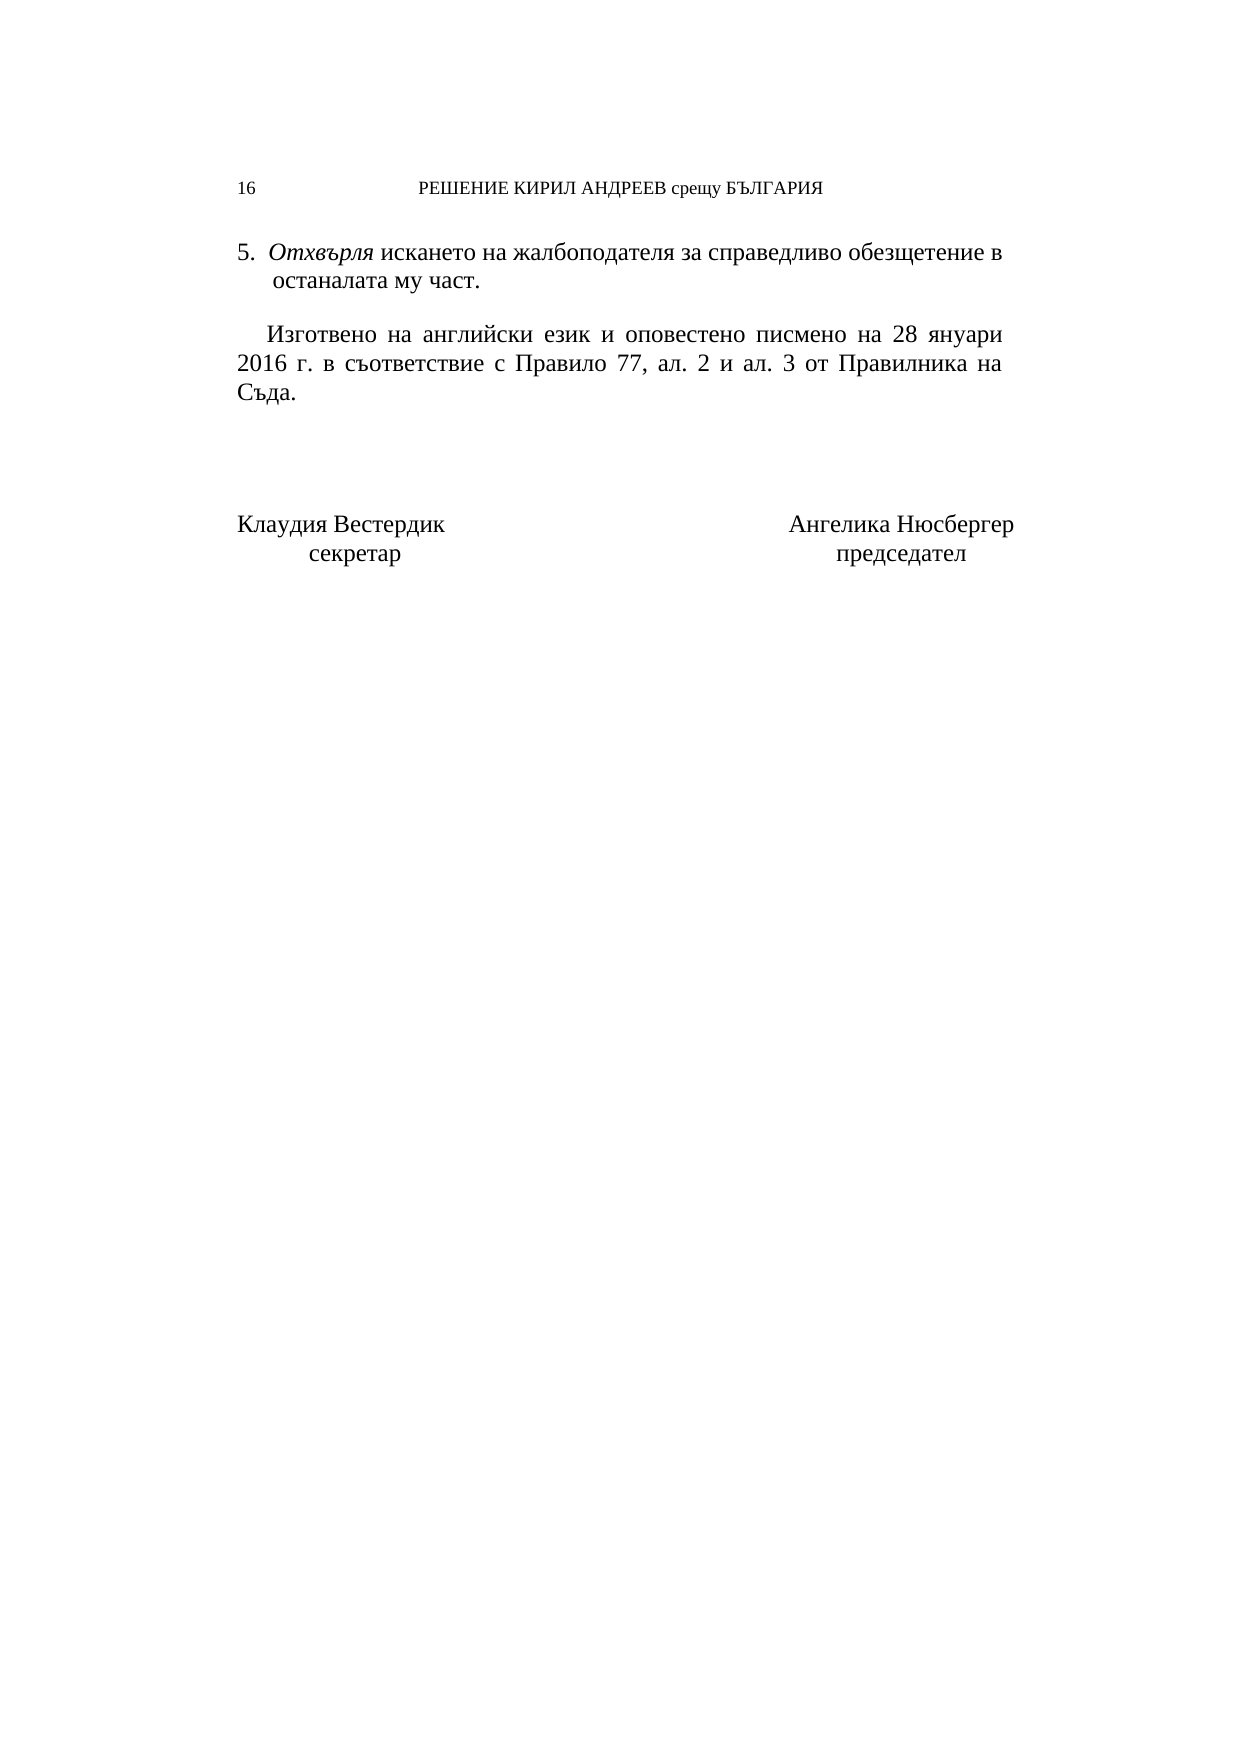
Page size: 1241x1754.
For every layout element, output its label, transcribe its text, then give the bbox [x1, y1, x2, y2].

text Изготвено на английски език и оповестено писмено на 28 януари 2016 г. в съответствие с Правило 77, ал. 2 и ал. 3 от Правилника на Съда. [237, 319, 1003, 406]
text Клаудия Вестердик Ангелика Нюсбергер секретар председател [237, 481, 1003, 567]
list 5. Отхвърля искането на жалбоподателя за справедливо обезщетение в останалата му част. [237, 237, 1003, 294]
